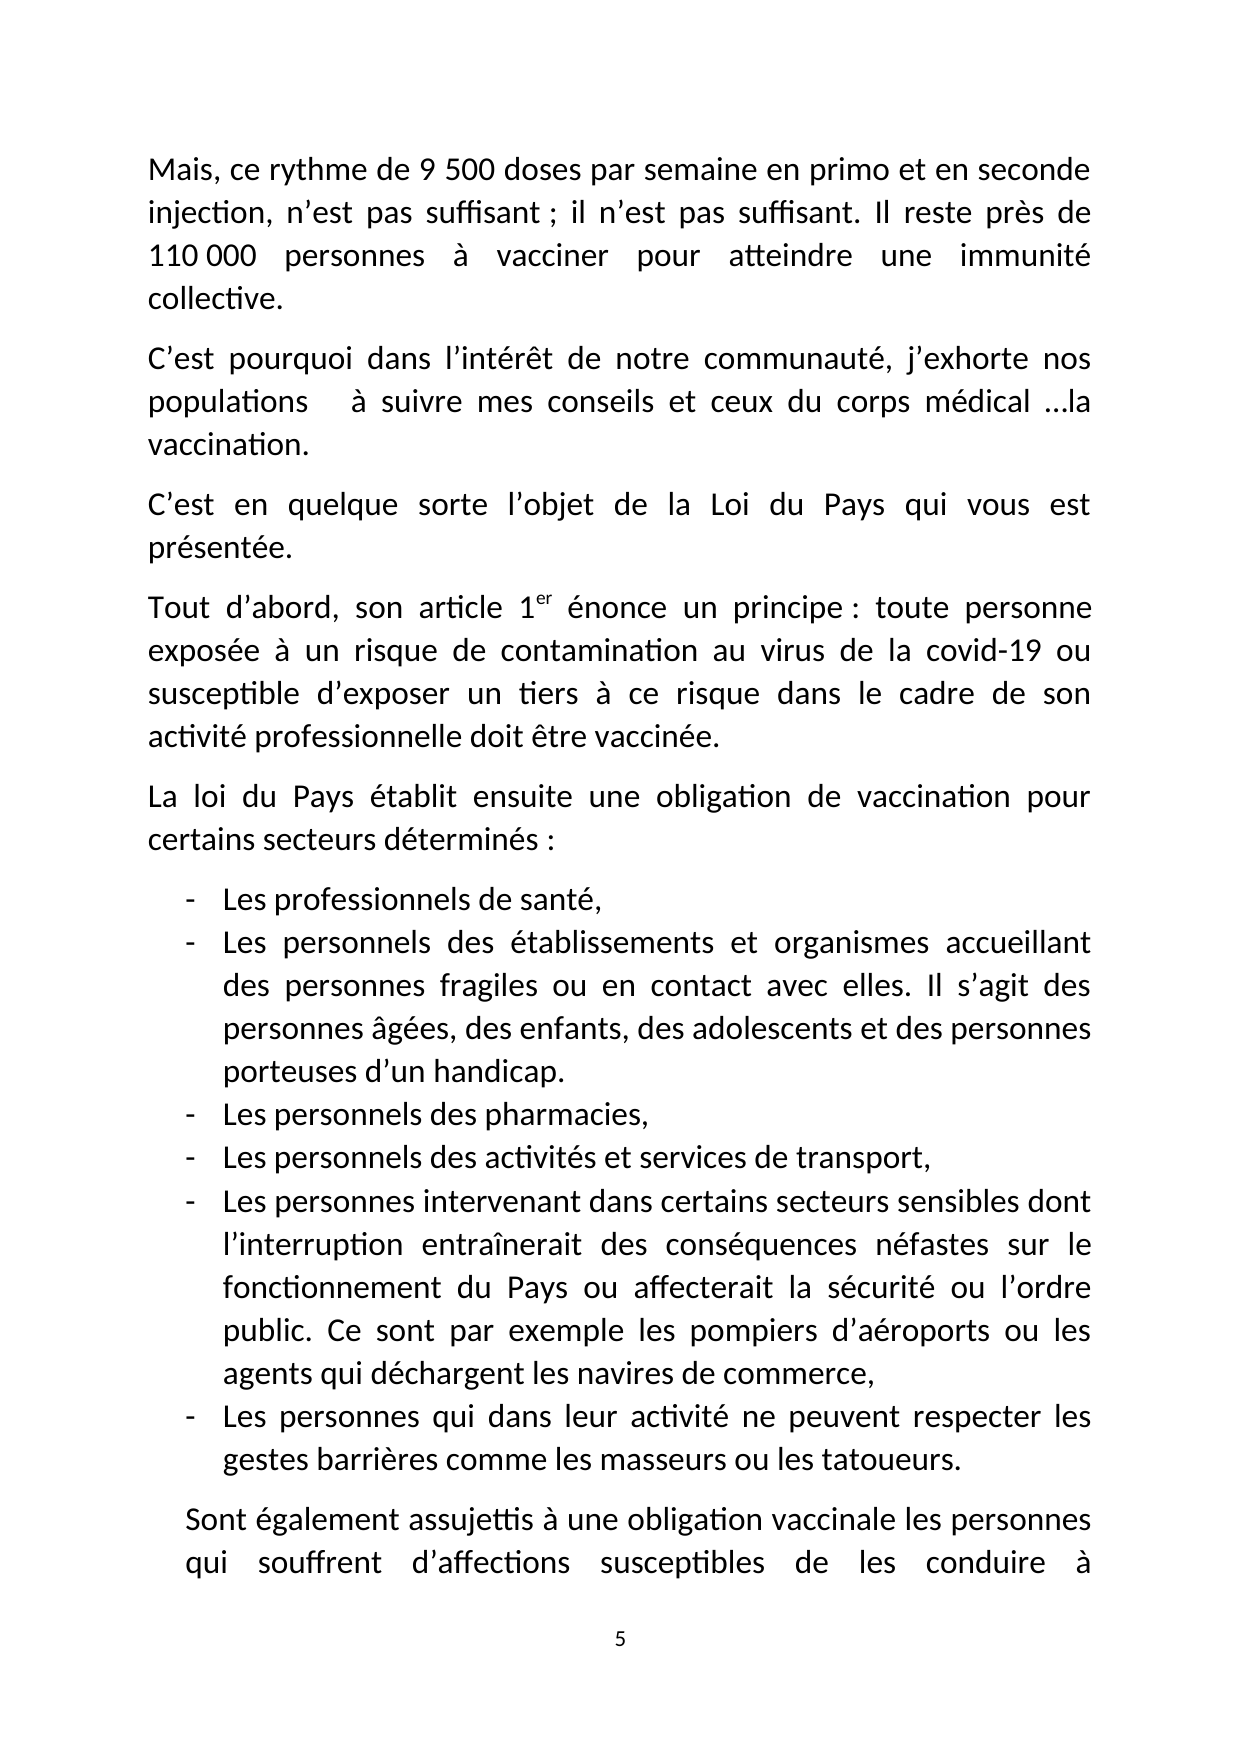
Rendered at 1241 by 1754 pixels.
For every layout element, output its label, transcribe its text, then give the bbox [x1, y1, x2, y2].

list Les personnels des établissements et organismes accueillant des personnes fragiles ou en contact avec elles. Il s’agit des personnes âgées, des enfants, des adolescents et des personnes porteuses d’un handicap. [185, 921, 1093, 1091]
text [185, 1498, 1093, 1582]
list Les professionnels de santé, [185, 878, 1093, 918]
text Mais, ce rythme de 9 500 doses par semaine en primo et en seconde injection, n’est pas suffisant ; il n’est pas suffisant. Il reste près de 110 000 personnes à vacciner pour atteindre une immunité collective. [148, 148, 1093, 318]
list Les personnes intervenant dans certains secteurs sensibles dont l’interruption entraînerait des conséquences néfastes sur le fonctionnement du Pays ou affecterait la sécurité ou l’ordre public. Ce sont par exemple les pompiers d’aéroports ou les agents qui déchargent les navires de commerce, [185, 1180, 1093, 1393]
text La loi du Pays établit ensuite une obligation de vaccination pour certains secteurs déterminés : [148, 775, 1093, 859]
list Les personnels des pharmacies, [185, 1093, 1093, 1134]
list Les personnes qui dans leur activité ne peuvent respecter les gestes barrières comme les masseurs ou les tatoueurs. [185, 1395, 1093, 1479]
text C’est en quelque sorte l’objet de la Loi du Pays qui vous est présentée. [148, 483, 1093, 567]
text C’est pourquoi dans l’intérêt de notre communauté, j’exhorte nos populations à suivre mes conseils et ceux du corps médical …la vaccination. [148, 337, 1093, 464]
list Les personnels des activités et services de transport, [185, 1137, 1093, 1177]
text Tout d’abord, son article 1er énonce un principe : toute personne exposée à un risque de contamination au virus de la covid-19 ou susceptible d’exposer un tiers à ce risque dans le cadre de son activité professionnelle doit être vaccinée. [148, 586, 1093, 756]
